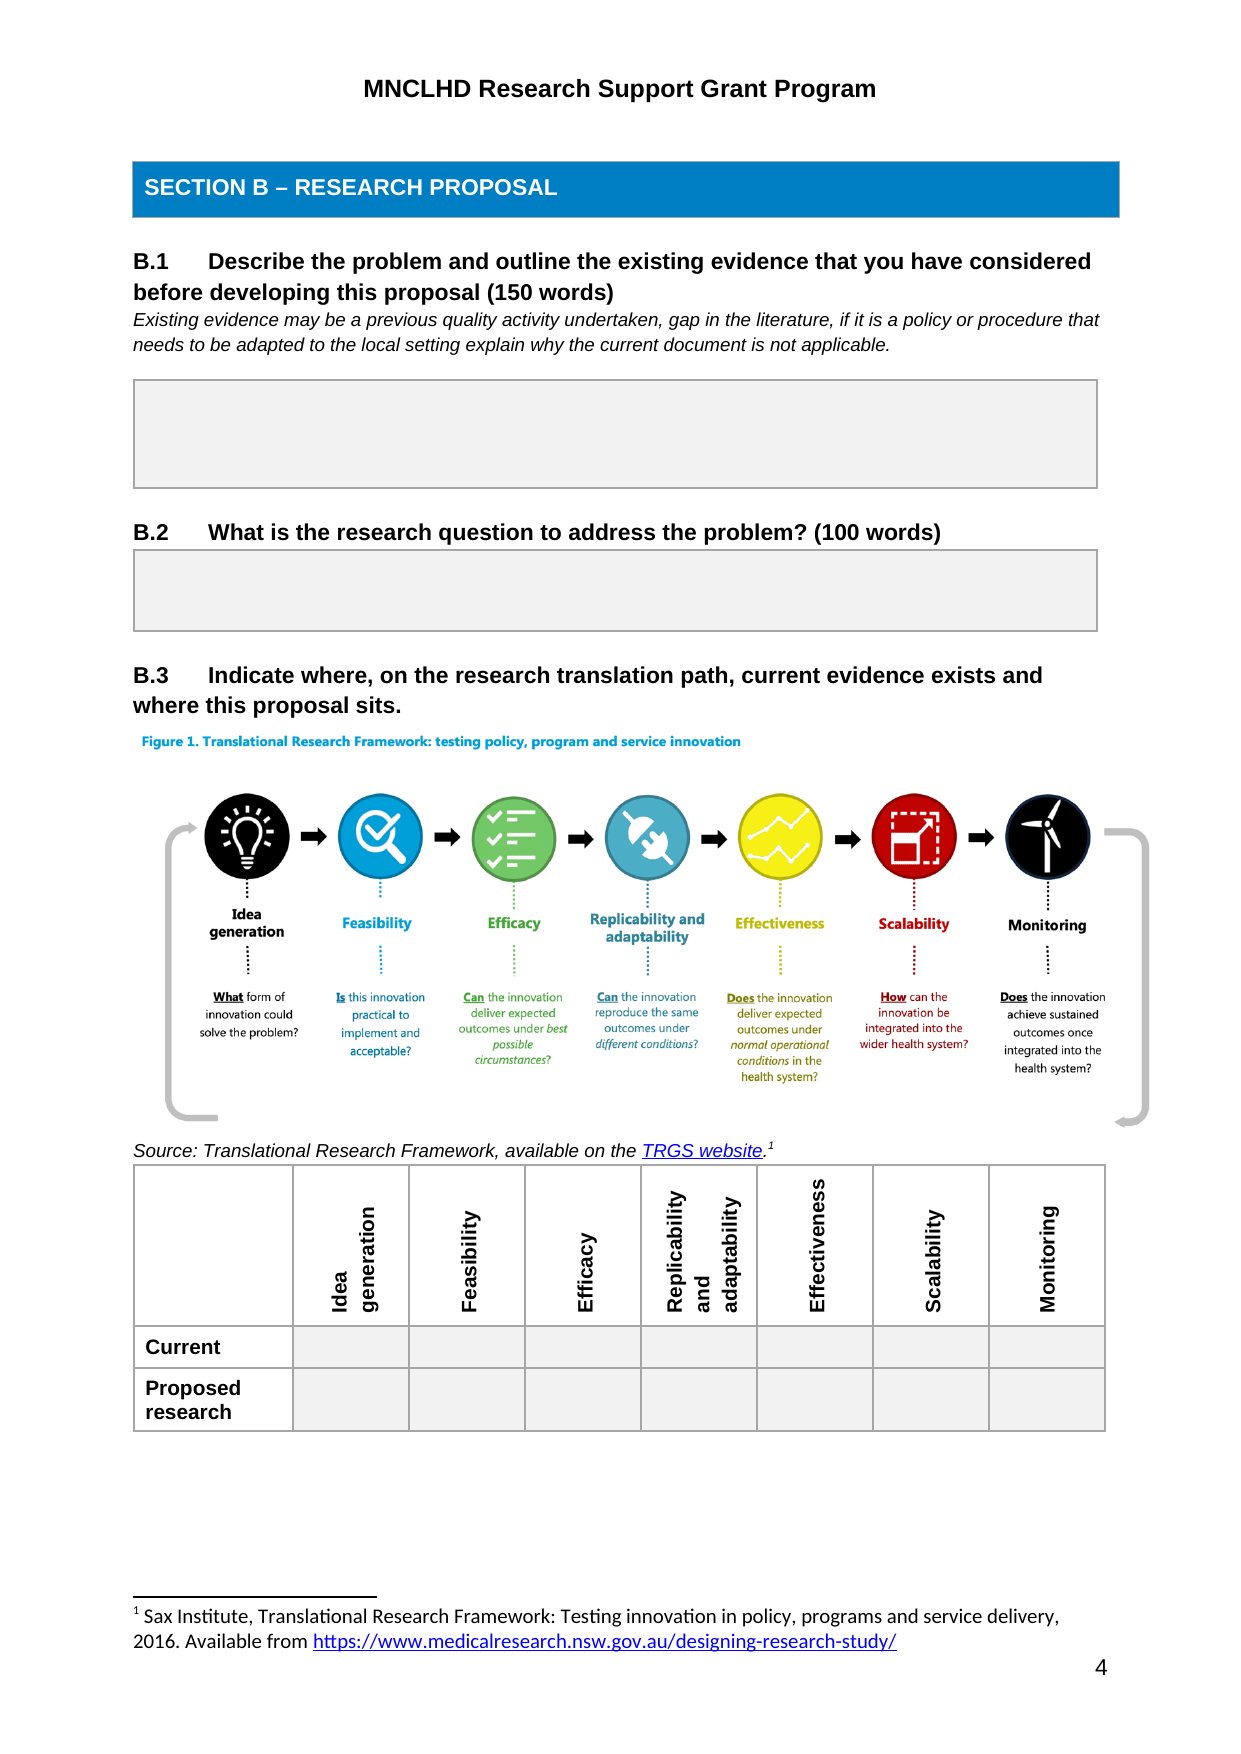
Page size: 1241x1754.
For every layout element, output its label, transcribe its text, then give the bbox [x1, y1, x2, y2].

table_cell [410, 1369, 524, 1430]
table_cell [526, 1369, 640, 1430]
table_cell Current [135, 1327, 292, 1367]
table_header [135, 381, 1096, 487]
table_cell [874, 1327, 988, 1367]
table_cell [642, 1327, 756, 1367]
table_header Idea generation [294, 1166, 408, 1325]
table_header Feasibility [410, 1166, 524, 1325]
table_header Efficacy [526, 1166, 640, 1325]
table_cell [758, 1327, 872, 1367]
table_header [135, 551, 1096, 630]
table_header Monitoring [990, 1166, 1104, 1325]
table_cell [642, 1369, 756, 1430]
table_cell [990, 1327, 1104, 1367]
subtitle B.3 Indicate where, on the research translation path, current evidence exists and where this proposal sits. Source: Translational Research Framework, available on the TRGS website. [133, 662, 1107, 722]
table_cell [990, 1369, 1104, 1430]
text Existing evidence may be a previous quality activity undertaken, gap in the literature, if it is a policy or procedure that needs to be adapted to the local setting explain why the current document is not applicable. [133, 309, 1107, 355]
table_header Effectiveness [758, 1166, 872, 1325]
subtitle B.2 What is the research question to address the problem? (100 words) [133, 519, 1107, 545]
subtitle B.3 Indicate where, on the research translation path, current evidence exists and where this proposal sits. Source: Translational Research Framework, available on the TRGS website. [133, 1137, 1107, 1161]
subtitle B.1 Describe the problem and outline the existing evidence that you have considered before developing this proposal (150 words) [133, 248, 1107, 305]
table_cell [526, 1327, 640, 1367]
table_cell [874, 1369, 988, 1430]
table_cell [758, 1369, 872, 1430]
table_header SECTION B – RESEARCH PROPOSAL [133, 162, 1119, 217]
table_header [135, 1166, 292, 1325]
picture [132, 722, 1167, 1137]
table_cell [410, 1327, 524, 1367]
table_cell Proposed research [135, 1369, 292, 1430]
table_cell [294, 1327, 408, 1367]
table_header Scalability [874, 1166, 988, 1325]
table_cell [294, 1369, 408, 1430]
table_header Replicability and adaptability [642, 1166, 756, 1325]
